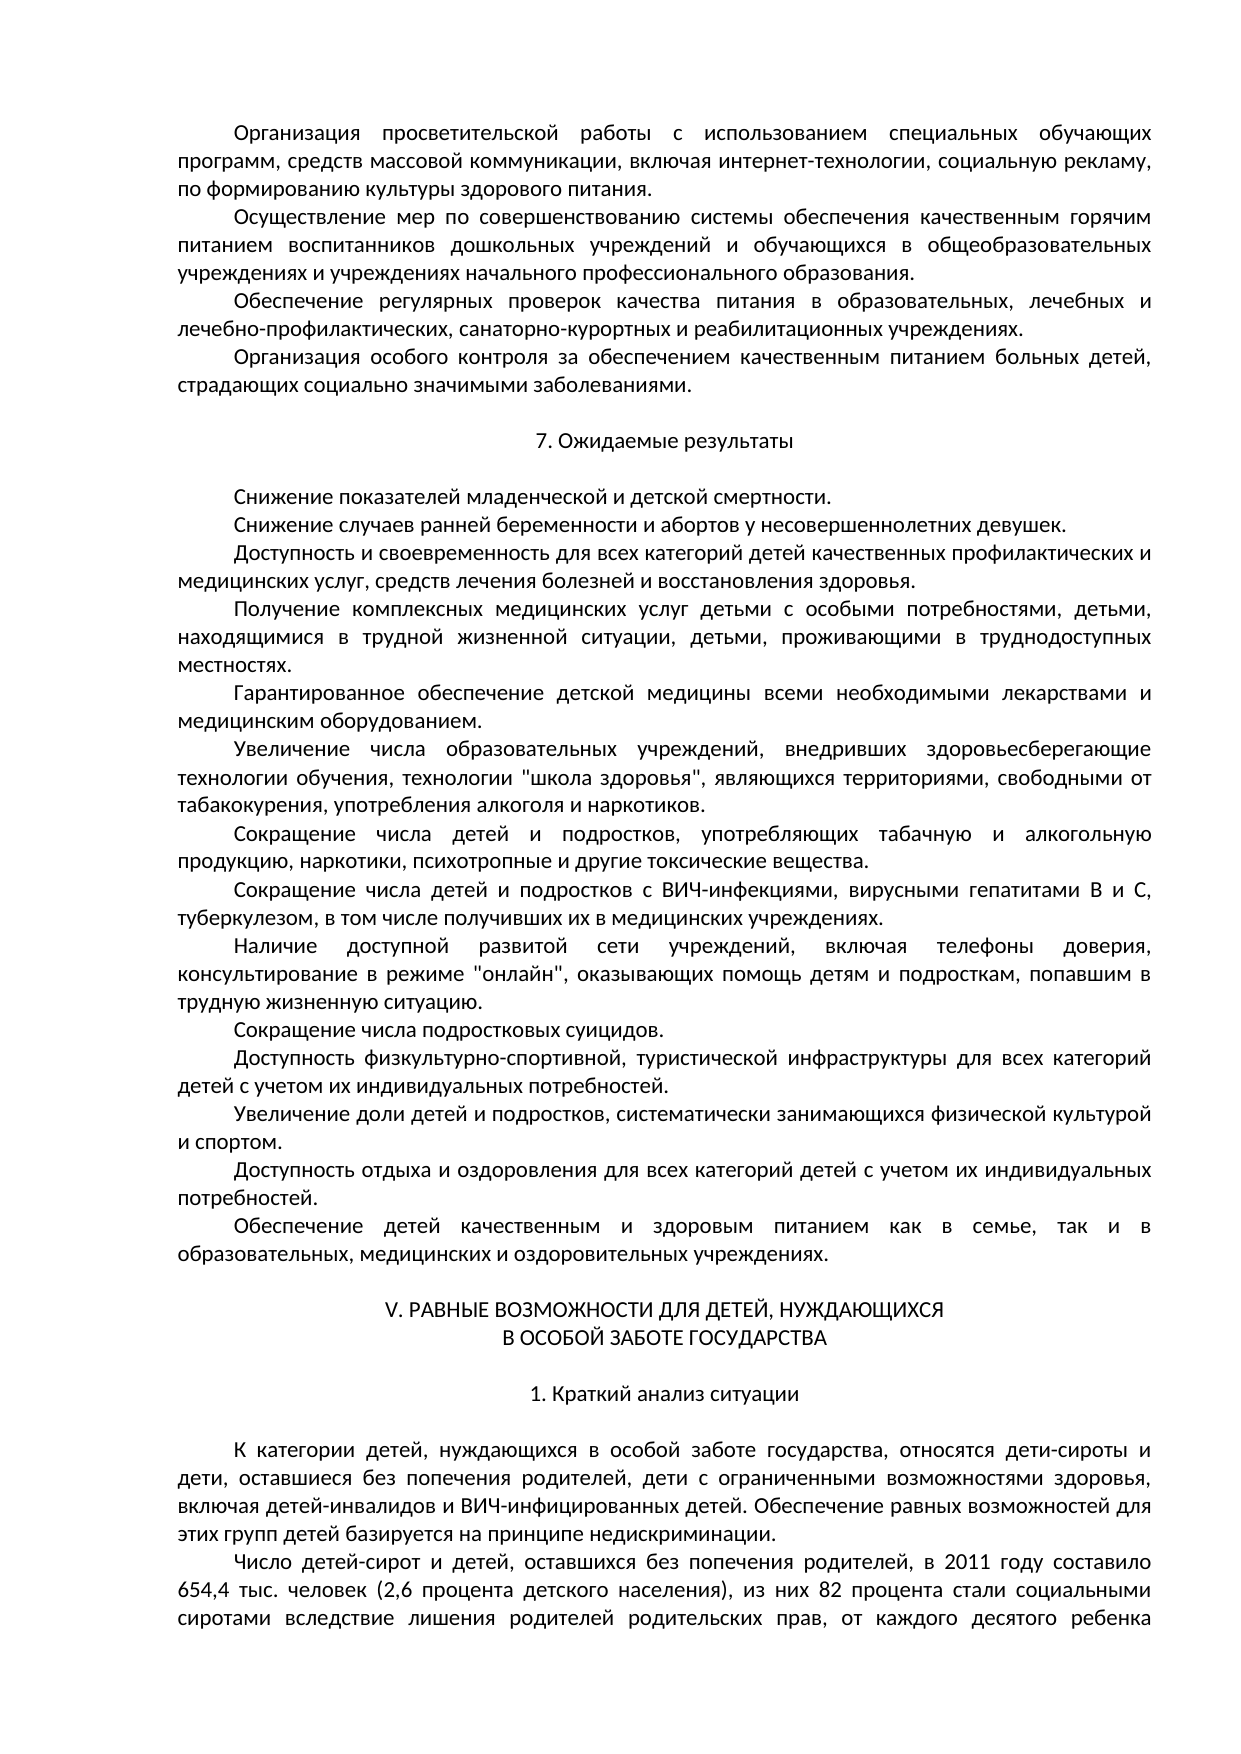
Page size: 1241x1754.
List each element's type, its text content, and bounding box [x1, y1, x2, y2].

text Обеспечение детей качественным и здоровым питанием как в семье, так и в образовательных, медицинских и оздоровительных учреждениях. [177, 1211, 1152, 1267]
text Увеличение числа образовательных учреждений, внедривших здоровьесберегающие технологии обучения, технологии "школа здоровья", являющихся территориями, свободными от табакокурения, употребления алкоголя и наркотиков. [177, 734, 1152, 819]
text Наличие доступной развитой сети учреждений, включая телефоны доверия, консультирование в режиме "онлайн", оказывающих помощь детям и подросткам, попавшим в трудную жизненную ситуацию. [177, 931, 1152, 1015]
text Гарантированное обеспечение детской медицины всеми необходимыми лекарствами и медицинским оборудованием. [177, 678, 1152, 734]
text Увеличение доли детей и подростков, систематически занимающихся физической культурой и спортом. [177, 1099, 1152, 1155]
text Осуществление мер по совершенствованию системы обеспечения качественным горячим питанием воспитанников дошкольных учреждений и обучающихся в общеобразовательных учреждениях и учреждениях начального профессионального образования. [177, 202, 1152, 286]
text Снижение случаев ранней беременности и абортов у несовершеннолетних девушек. [177, 510, 1152, 538]
text К категории детей, нуждающихся в особой заботе государства, относятся дети-сироты и дети, оставшиеся без попечения родителей, дети с ограниченными возможностями здоровья, включая детей-инвалидов и ВИЧ-инфицированных детей. Обеспечение равных возможностей для этих групп детей базируется на принципе недискриминации. [177, 1435, 1152, 1547]
text Сокращение числа детей и подростков, употребляющих табачную и алкогольную продукцию, наркотики, психотропные и другие токсические вещества. [177, 819, 1152, 875]
text 1. Краткий анализ ситуации [177, 1379, 1152, 1407]
text Организация просветительской работы с использованием специальных обучающих программ, средств массовой коммуникации, включая интернет-технологии, социальную рекламу, по формированию культуры здорового питания. [177, 118, 1152, 202]
text 7. Ожидаемые результаты [177, 426, 1152, 454]
text Доступность и своевременность для всех категорий детей качественных профилактических и медицинских услуг, средств лечения болезней и восстановления здоровья. [177, 538, 1152, 594]
text В ОСОБОЙ ЗАБОТЕ ГОСУДАРСТВА [177, 1323, 1152, 1351]
text Сокращение числа детей и подростков с ВИЧ-инфекциями, вирусными гепатитами B и C, туберкулезом, в том числе получивших их в медицинских учреждениях. [177, 875, 1152, 931]
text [177, 1547, 1152, 1631]
text Получение комплексных медицинских услуг детьми с особыми потребностями, детьми, находящимися в трудной жизненной ситуации, детьми, проживающими в труднодоступных местностях. [177, 594, 1152, 678]
text Обеспечение регулярных проверок качества питания в образовательных, лечебных и лечебно-профилактических, санаторно-курортных и реабилитационных учреждениях. [177, 286, 1152, 342]
text Доступность физкультурно-спортивной, туристической инфраструктуры для всех категорий детей с учетом их индивидуальных потребностей. [177, 1043, 1152, 1099]
text Организация особого контроля за обеспечением качественным питанием больных детей, страдающих социально значимыми заболеваниями. [177, 342, 1152, 398]
text V. РАВНЫЕ ВОЗМОЖНОСТИ ДЛЯ ДЕТЕЙ, НУЖДАЮЩИХСЯ [177, 1295, 1152, 1323]
text Доступность отдыха и оздоровления для всех категорий детей с учетом их индивидуальных потребностей. [177, 1155, 1152, 1211]
text Снижение показателей младенческой и детской смертности. [177, 482, 1152, 510]
text Сокращение числа подростковых суицидов. [177, 1015, 1152, 1043]
